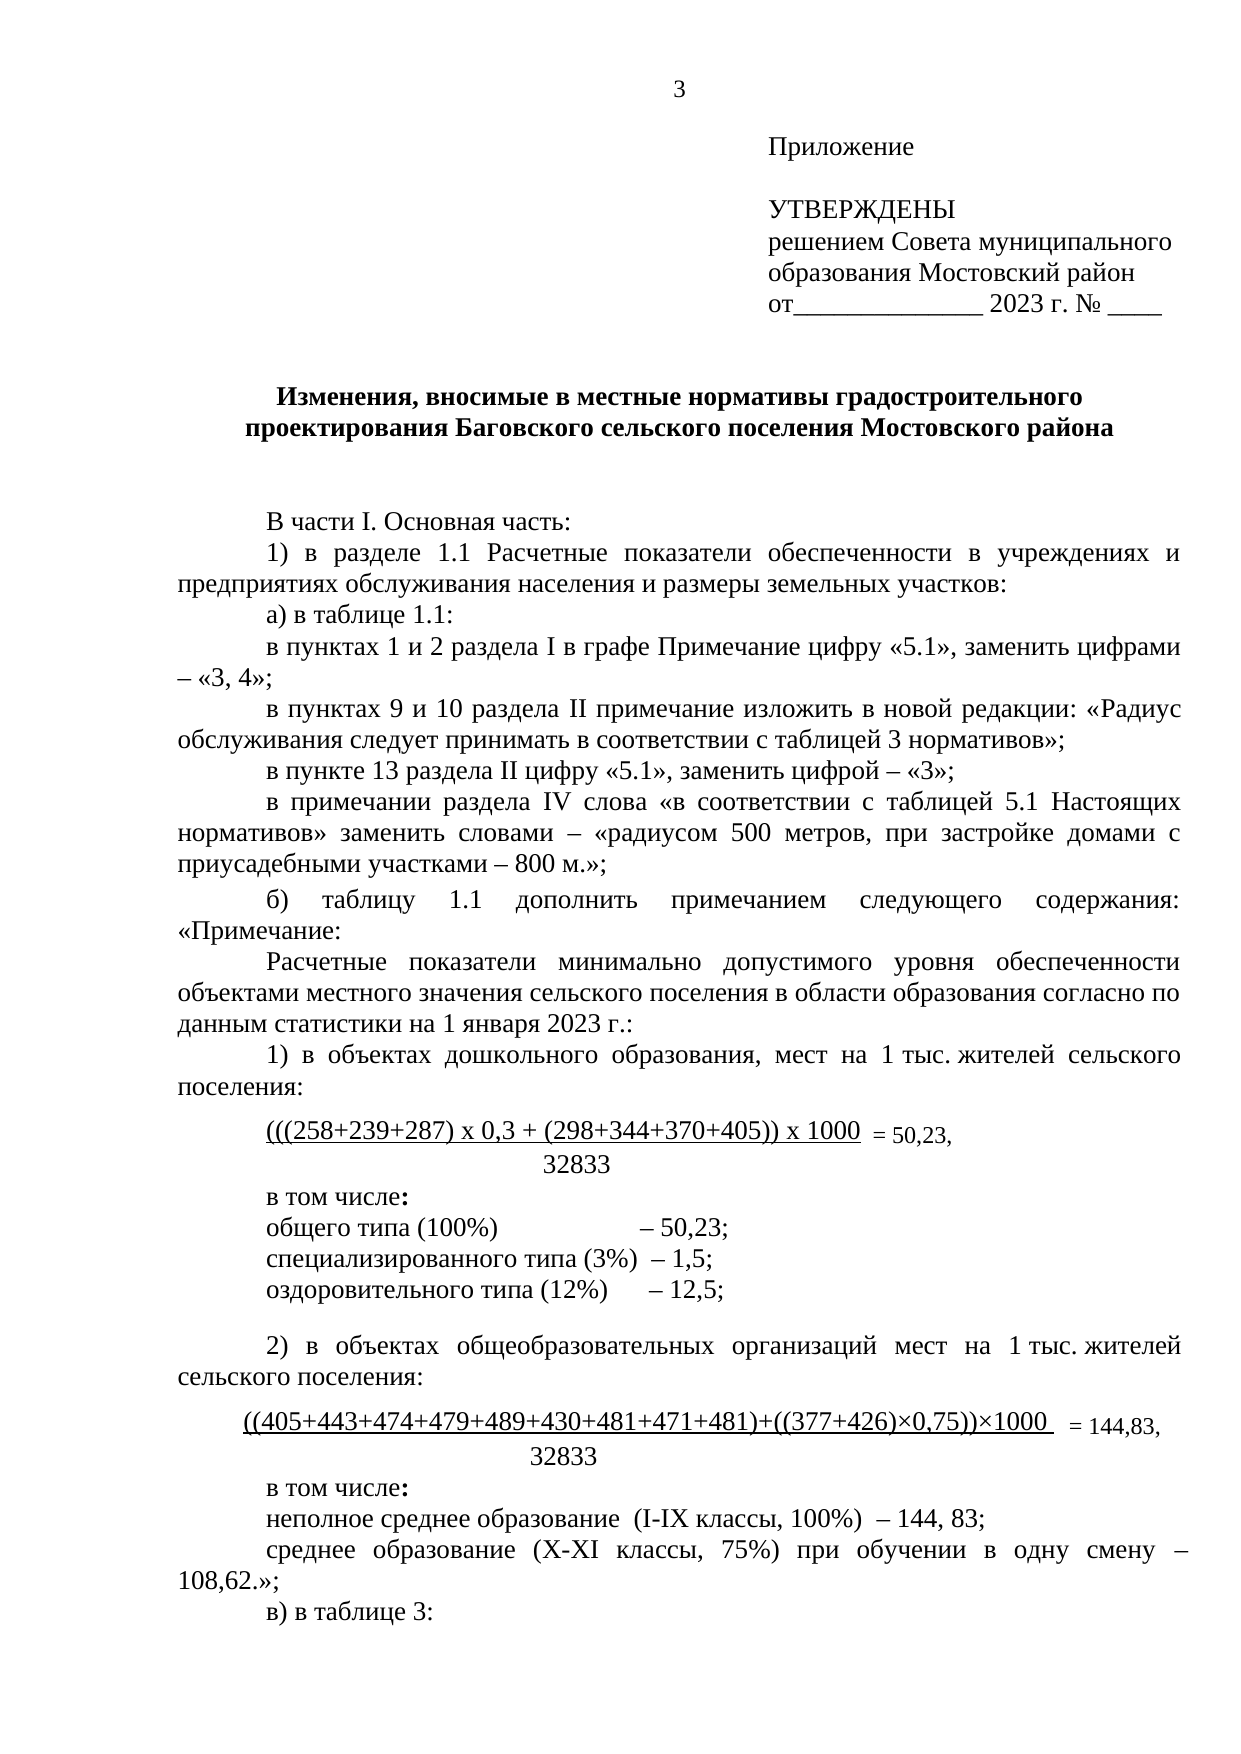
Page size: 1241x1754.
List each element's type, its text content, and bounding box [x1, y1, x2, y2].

text решением Совета муниципального образования Мостовский район [768, 225, 1182, 287]
text б) таблицу 1.1 дополнить примечанием следующего содержания: «Примечание: [177, 883, 1181, 945]
text в том числе: [177, 1180, 1181, 1211]
text (((258+239+287) х 0,3 + (298+344+370+405)) х 1000 = 50,23, [177, 1101, 1181, 1149]
text оздоровительного типа (12%) – 12,5; [177, 1273, 1181, 1304]
text а) в таблице 1.1: [177, 598, 1181, 629]
text Расчетные показатели минимально допустимого уровня обеспеченности объектами местного значения сельского поселения в области образования согласно по данным статистики на 1 января 2023 г.: [177, 945, 1181, 1038]
text неполное среднее образование (I-IX классы, 100%) – 144, 83; [177, 1502, 1181, 1533]
text УТВЕРЖДЕНЫ [768, 193, 1182, 225]
text 1) в разделе 1.1 Расчетные показатели обеспеченности в учреждениях и предприятиях обслуживания населения и размеры земельных участков: [177, 536, 1181, 598]
text общего типа (100%) – 50,23; [177, 1211, 1181, 1242]
text специализированного типа (3%) – 1,5; [177, 1242, 1181, 1273]
text среднее образование (X-XI классы, 75%) при обучении в одну смену – 108,62.»; [177, 1533, 1188, 1595]
text в пунктах 9 и 10 раздела II примечание изложить в новой редакции: «Радиус обслуживания следует принимать в соответствии с таблицей 3 нормативов»; [177, 692, 1181, 754]
text в пункте 13 раздела II цифру «5.1», заменить цифрой – «3»; [177, 754, 886, 785]
text в том числе: [177, 1471, 1181, 1502]
text от______________ 2023 г. № ____ [768, 287, 1182, 318]
text в примечании раздела IV слова «в соответствии с таблицей 5.1 Настоящих нормативов» заменить словами – «радиусом 500 метров, при застройке домами с приусадебными участками – 800 м.»; [177, 785, 1181, 879]
text в) в таблице 3: [177, 1595, 1188, 1626]
text В части I. Основная часть: [177, 505, 1182, 536]
text 32833 [177, 1439, 1181, 1471]
text Изменения, вносимые в местные нормативы градостроительного проектирования Баговского сельского поселения Мостовского района [177, 380, 1182, 443]
text в пунктах 1 и 2 раздела I в графе Примечание цифру «5.1», заменить цифрами – «3, 4»; [177, 629, 1181, 692]
text в пункте 13 раздела II цифру «5.1», заменить цифрой – «3»; [900, 754, 1181, 785]
text Приложение [768, 131, 1182, 162]
text 32833 [177, 1149, 1181, 1180]
text 2) в объектах общеобразовательных организаций мест на 1 тыс. жителей сельского поселения: [177, 1329, 1181, 1392]
text ((405+443+474+479+489+430+481+471+481)+((377+426)×0,75))×1000 = 144,83, [177, 1392, 1181, 1439]
text 1) в объектах дошкольного образования, мест на 1 тыс. жителей сельского поселения: [177, 1038, 1181, 1101]
